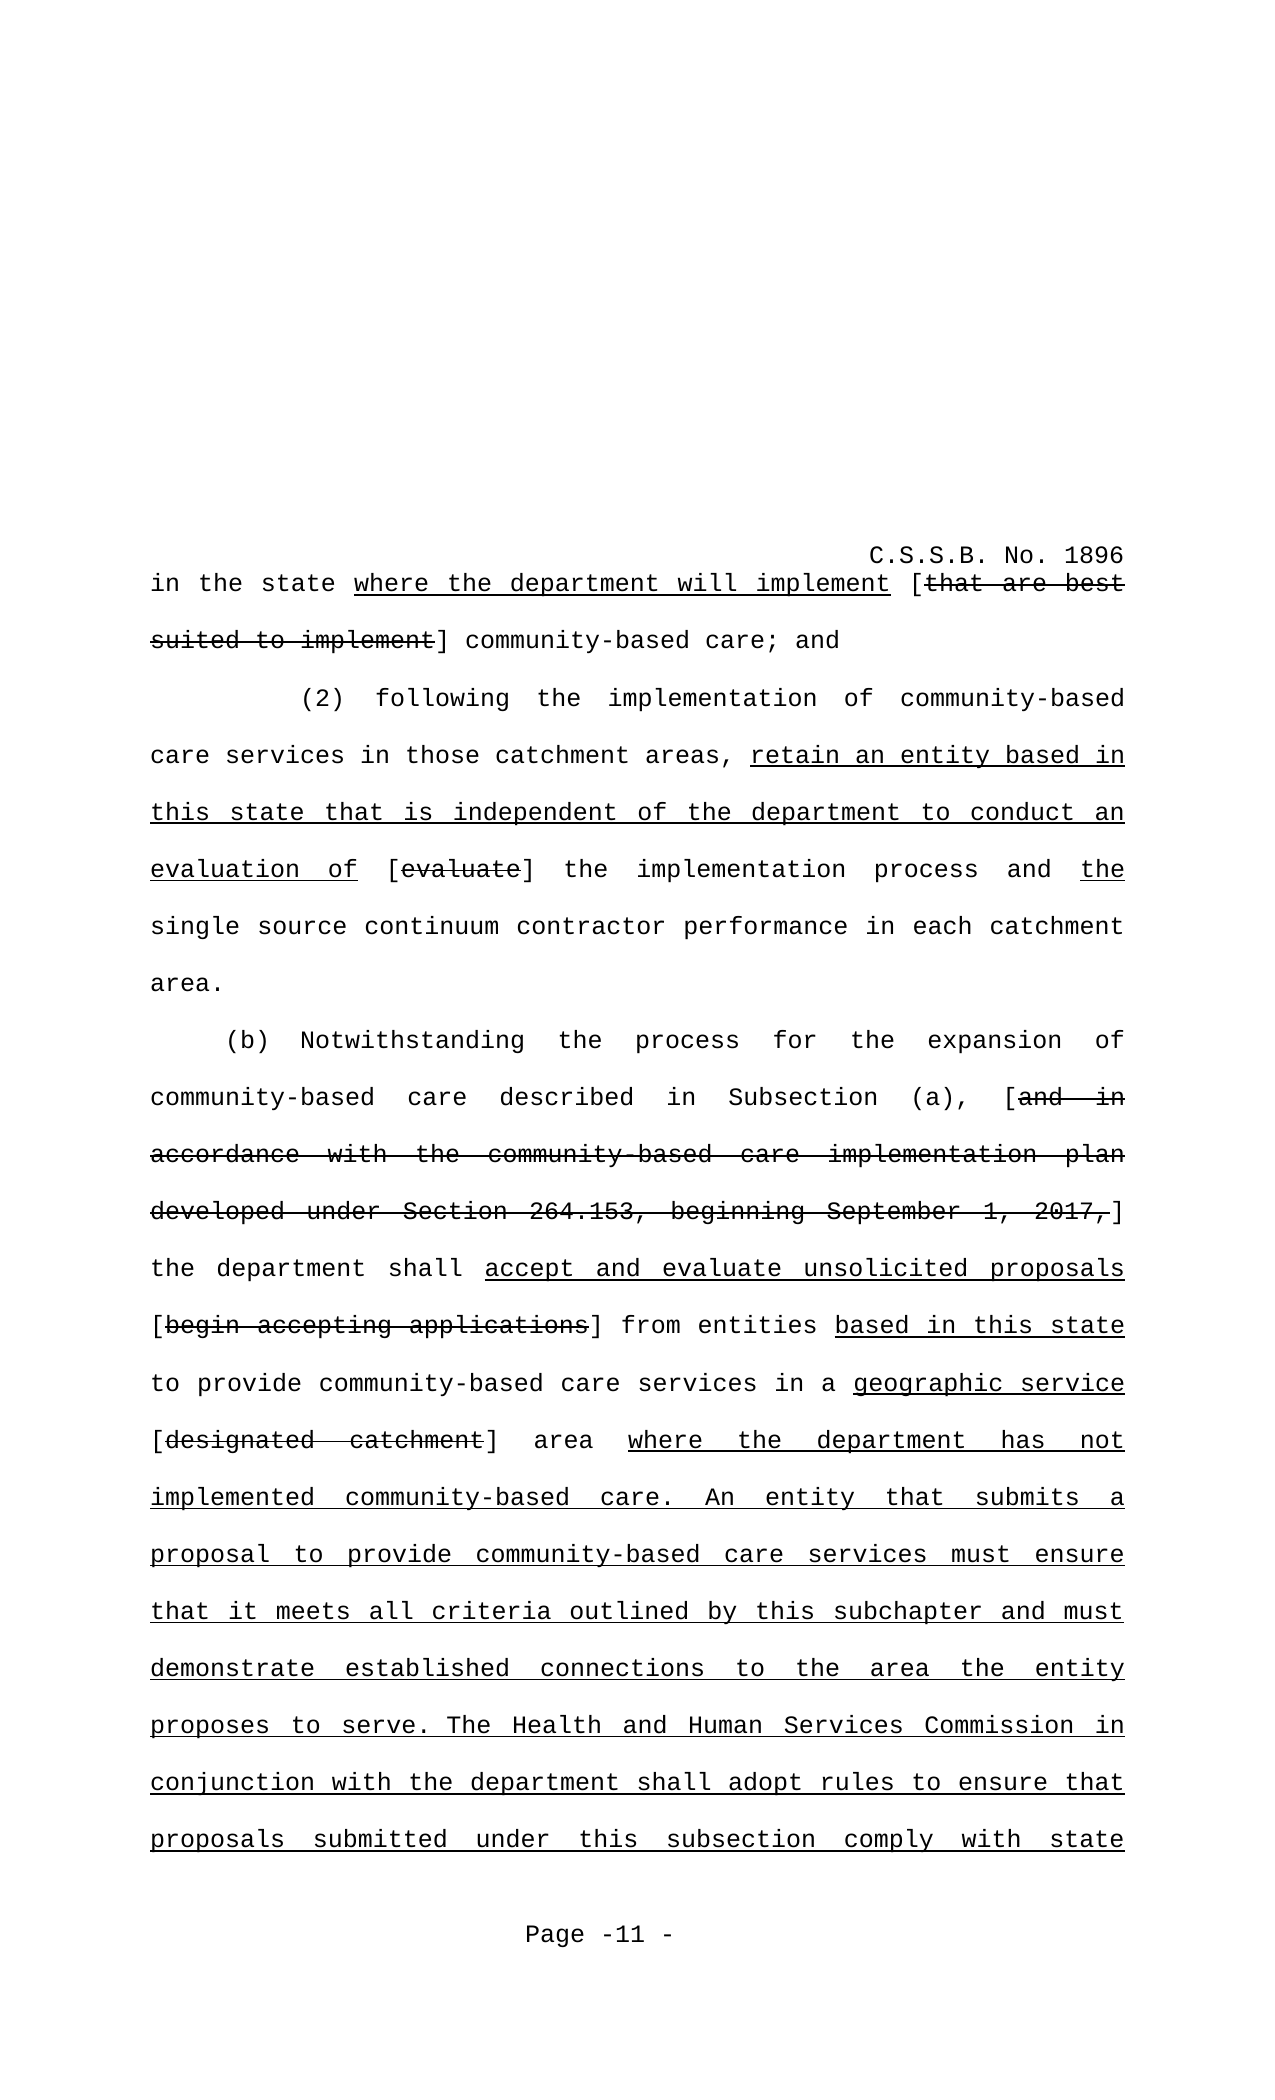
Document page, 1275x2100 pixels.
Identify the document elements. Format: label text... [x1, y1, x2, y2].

text (2) following the implementation of community-based care services in those catchment areas, retain an entity based in this state that is independent of the department to conduct an evaluation of [evaluate] the implementation process and the single source continuum contractor performance in each catchment area. [150, 824, 1125, 999]
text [150, 1795, 1125, 1850]
text (2) following the implementation of community-based care services in those catchment areas, retain an entity based in this state that is independent of the department to conduct an evaluation of [evaluate] the implementation process and the single source continuum contractor performance in each catchment area. [150, 685, 1125, 822]
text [150, 571, 1125, 656]
